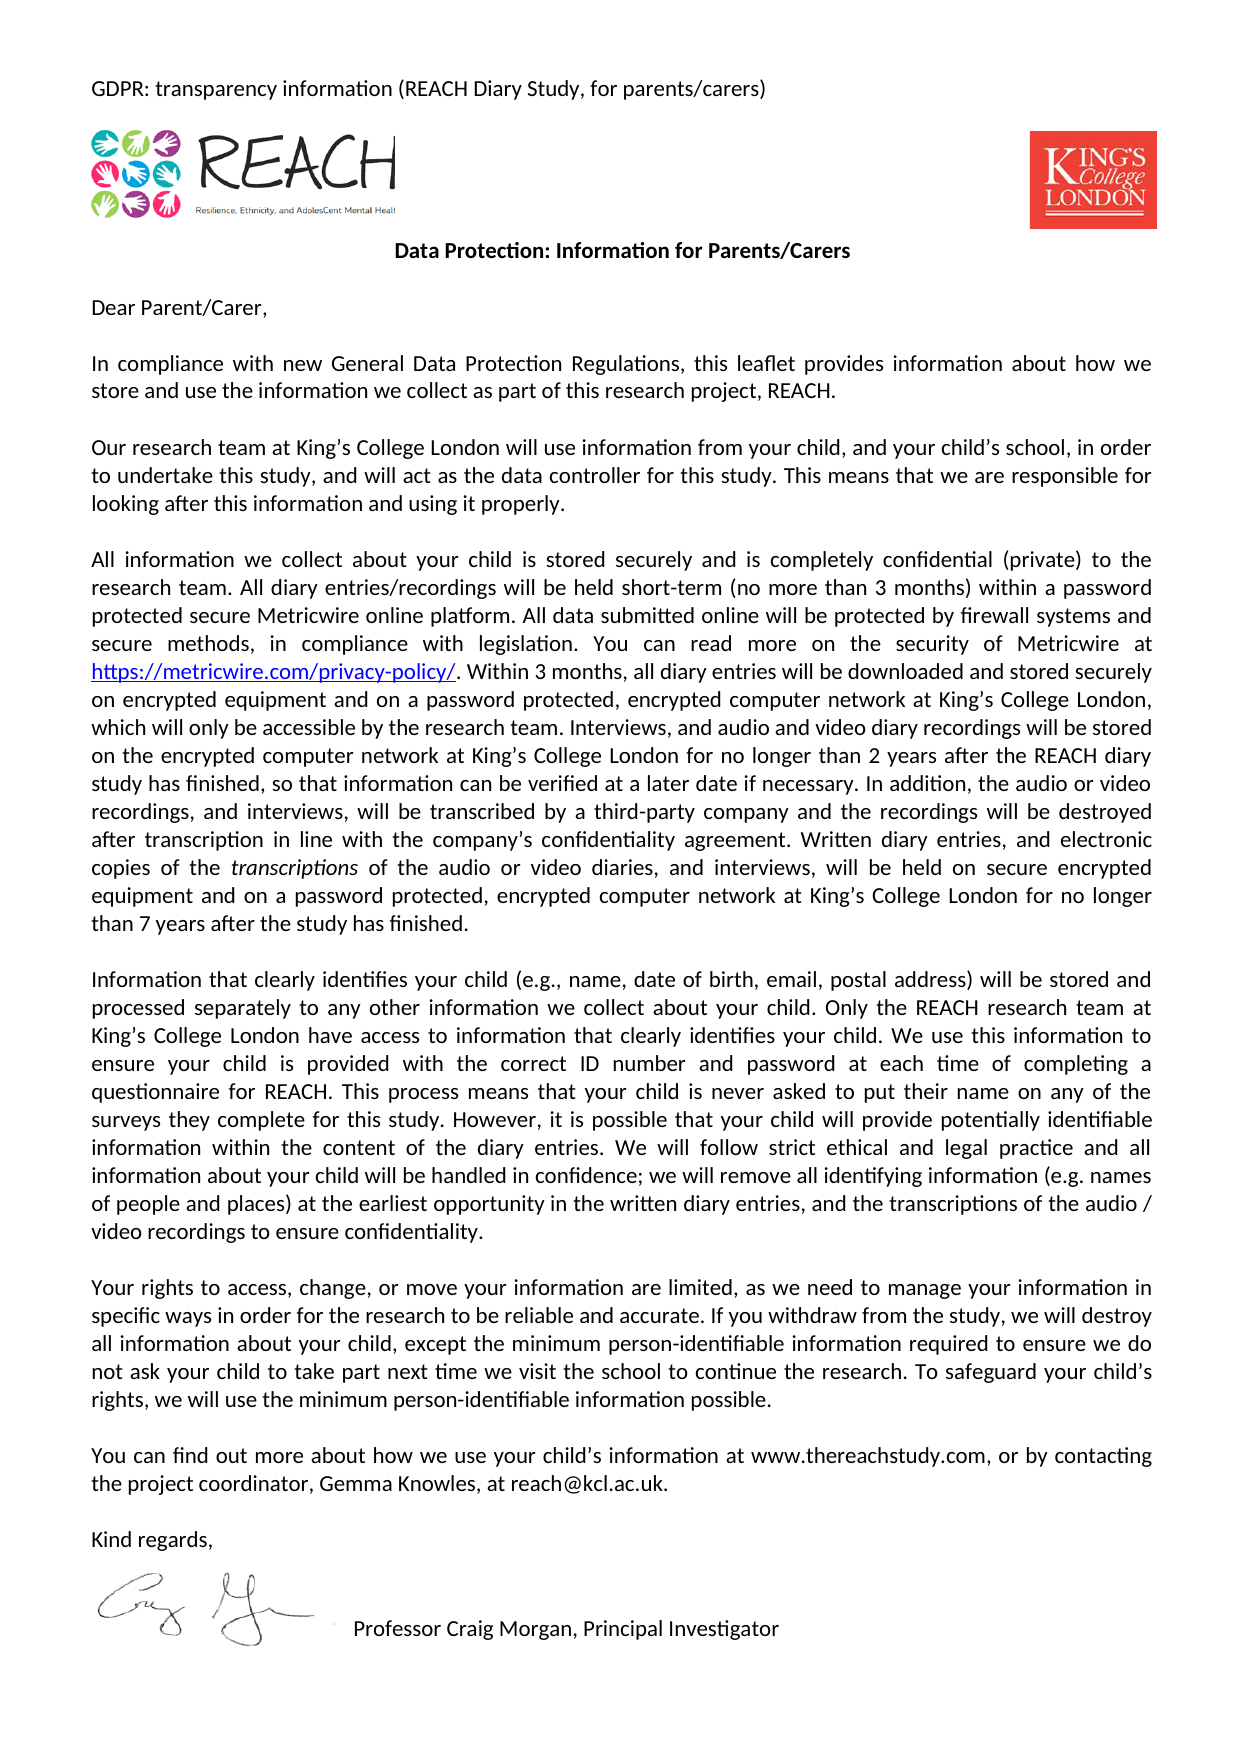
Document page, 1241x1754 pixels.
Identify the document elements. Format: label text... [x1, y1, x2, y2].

text In compliance with new General Data Protection Regulations, this leaflet provides information about how we store and use the information we collect as part of this research project, REACH. [91, 349, 1154, 405]
text You can find out more about how we use your child’s information at www.thereachstudy.com, or by contacting the project coordinator, Gemma Knowles, at reach@kcl.ac.uk. [91, 1441, 1154, 1497]
text Your rights to access, change, or move your information are limited, as we need to manage your information in specific ways in order for the research to be reliable and accurate. If you withdraw from the study, we will destroy all information about your child, except the minimum person-identifiable information required to ensure we do not ask your child to take part next time we visit the school to continue the research. To safeguard your child’s rights, we will use the minimum person-identifiable information possible. [91, 1273, 1154, 1413]
text Dear Parent/Carer, [91, 293, 1154, 321]
text Data Protection: Information for Parents/Carers [91, 237, 1154, 264]
text All information we collect about your child is stored securely and is completely confidential (private) to the research team. All diary entries/recordings will be held short-term (no more than 3 months) within a password protected secure Metricwire online platform. All data submitted online will be protected by firewall systems and secure methods, in compliance with legislation. You can read more on the security of Metricwire at https://metricwire.com/privacy-policy/. Within 3 months, all diary entries will be downloaded and stored securely on encrypted equipment and on a password protected, encrypted computer network at King’s College London, which will only be accessible by the research team. Interviews, and audio and video diary recordings will be stored on the encrypted computer network at King’s College London for no longer than 2 years after the REACH diary study has finished, so that information can be verified at a later date if necessary. In addition, the audio or video recordings, and interviews, will be transcribed by a third-party company and the recordings will be destroyed after transcription in line with the company’s confidentiality agreement. Written diary entries, and electronic copies of the transcriptions of the audio or video diaries, and interviews, will be held on secure encrypted equipment and on a password protected, encrypted computer network at King’s College London for no longer than 7 years after the study has finished. [91, 545, 1154, 937]
text Our research team at King’s College London will use information from your child, and your child’s school, in order to undertake this study, and will act as the data controller for this study. This means that we are responsible for looking after this information and using it properly. [91, 433, 1154, 517]
text Professor Craig Morgan, Principal Investigator [335, 1614, 1154, 1642]
text Kind regards, [91, 1526, 1154, 1553]
text Information that clearly identifies your child (e.g., name, date of birth, email, postal address) will be stored and processed separately to any other information we collect about your child. Only the REACH research team at King’s College London have access to information that clearly identifies your child. We use this information to ensure your child is provided with the correct ID number and password at each time of completing a questionnaire for REACH. This process means that your child is never asked to put their name on any of the surveys they complete for this study. However, it is possible that your child will provide potentially identifiable information within the content of the diary entries. We will follow strict ethical and legal practice and all information about your child will be handled in confidence; we will remove all identifying information (e.g. names of people and places) at the earliest opportunity in the written diary entries, and the transcriptions of the audio / video recordings to ensure confidentiality. [91, 965, 1154, 1245]
